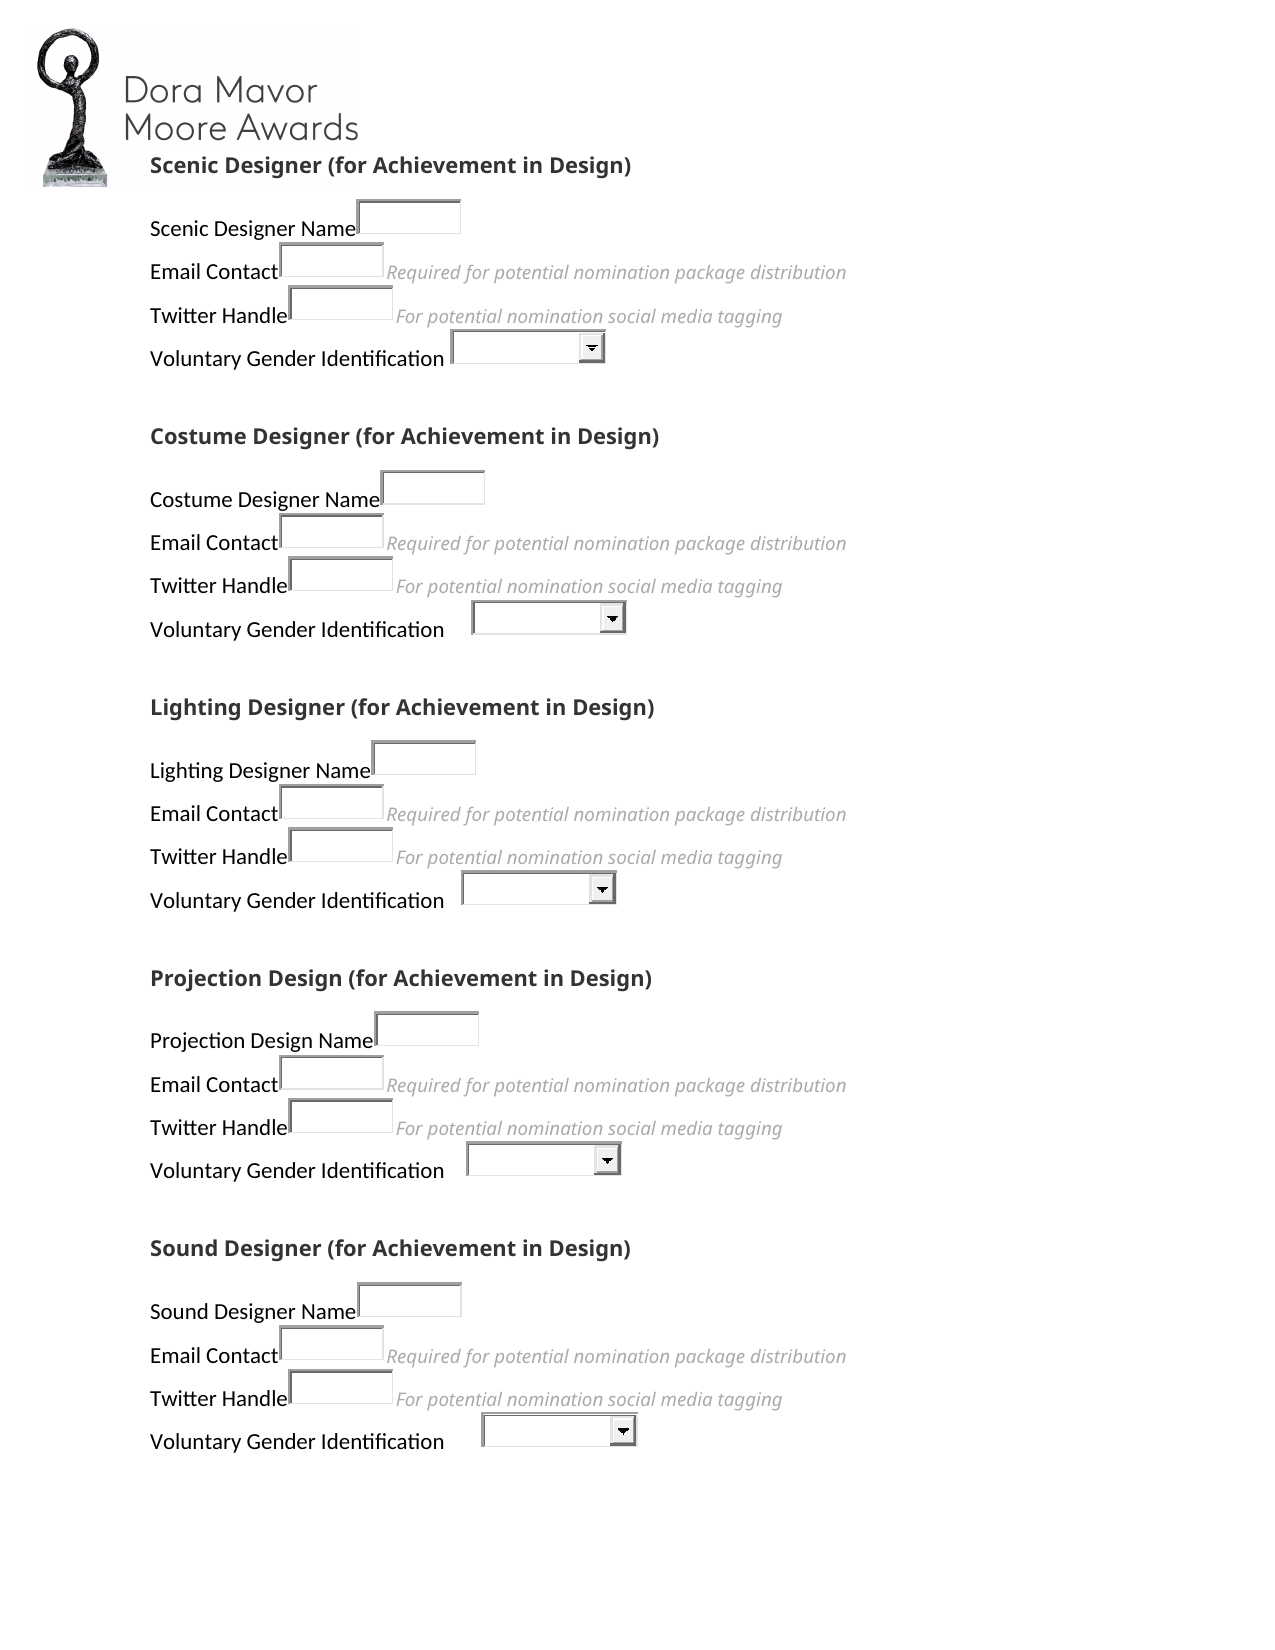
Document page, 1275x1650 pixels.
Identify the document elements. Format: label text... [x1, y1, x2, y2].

text Sound Designer Name [150, 1282, 1125, 1325]
text Twitter HandleFor potential nomination social media tagging [150, 285, 1125, 329]
text Scenic Designer (for Achievement in Design) [150, 150, 1125, 180]
text Projection Design Name [150, 1011, 1125, 1054]
text Twitter HandleFor potential nomination social media tagging [150, 1098, 1125, 1141]
text Costume Designer Name [150, 469, 1125, 513]
text Twitter HandleFor potential nomination social media tagging [150, 556, 1125, 599]
text Lighting Designer (for Achievement in Design) [150, 692, 1125, 721]
text Voluntary Gender Identification [150, 1412, 1125, 1455]
text Voluntary Gender Identification [150, 1141, 1125, 1184]
text Voluntary Gender Identification [150, 599, 1125, 643]
text Voluntary Gender Identification [150, 870, 1125, 914]
text Twitter HandleFor potential nomination social media tagging [150, 1369, 1125, 1412]
text Email ContactRequired for potential nomination package distribution [150, 1325, 1125, 1369]
text Sound Designer (for Achievement in Design) [150, 1233, 1125, 1263]
picture [30, 25, 358, 191]
text Twitter HandleFor potential nomination social media tagging [150, 827, 1125, 870]
text Lighting Designer Name [150, 740, 1125, 784]
text Email ContactRequired for potential nomination package distribution [150, 242, 1125, 285]
text Email ContactRequired for potential nomination package distribution [150, 513, 1125, 556]
text Email ContactRequired for potential nomination package distribution [150, 784, 1125, 827]
text Costume Designer (for Achievement in Design) [150, 421, 1125, 451]
text Voluntary Gender Identification [150, 329, 1125, 372]
text Projection Design (for Achievement in Design) [150, 962, 1125, 992]
text Scenic Designer Name [150, 199, 1125, 242]
text Email ContactRequired for potential nomination package distribution [150, 1054, 1125, 1098]
